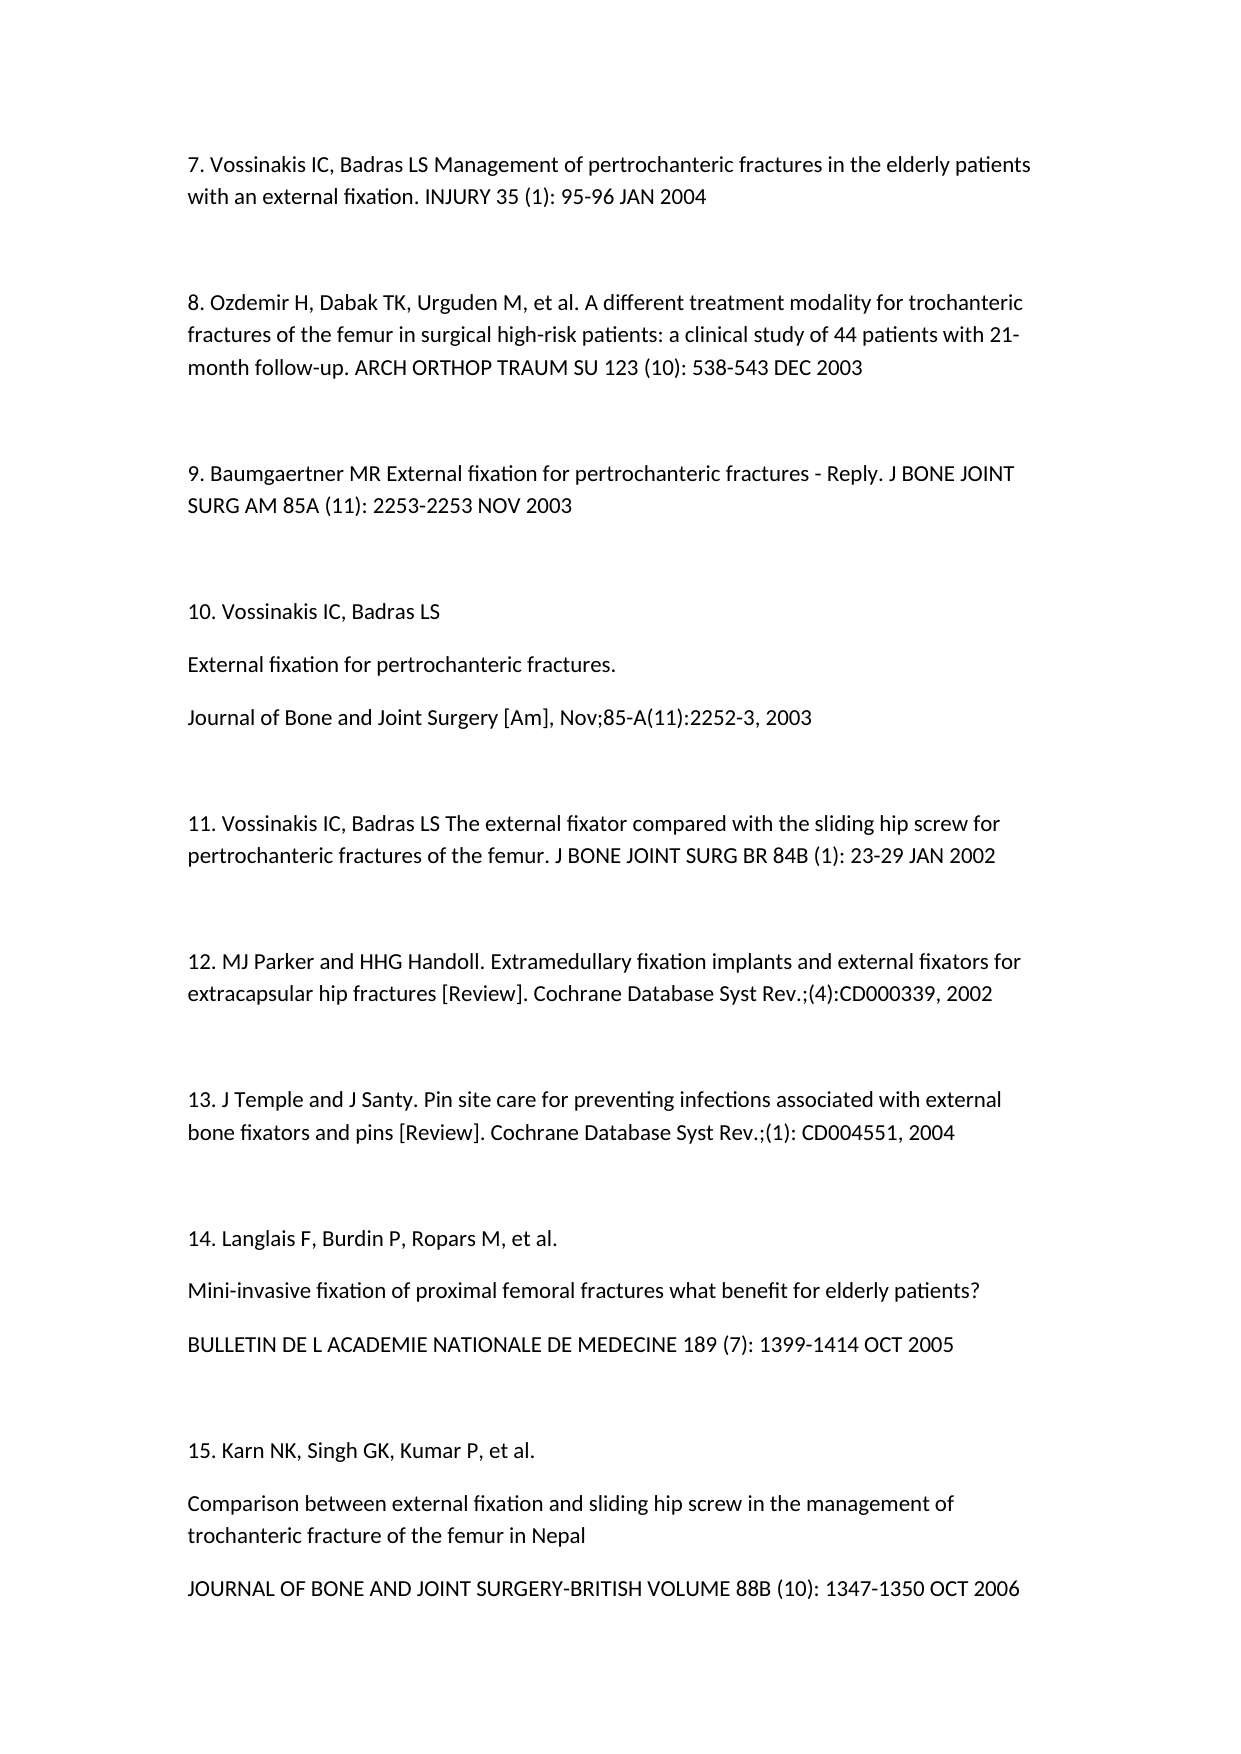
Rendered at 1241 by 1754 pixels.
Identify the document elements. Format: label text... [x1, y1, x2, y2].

text 12. MJ Parker and HHG Handoll. Extramedullary fixation implants and external fixators for extracapsular hip fractures [Review]. Cochrane Database Syst Rev.;(4):CD000339, 2002 [187, 947, 1053, 1007]
text 15. Karn NK, Singh GK, Kumar P, et al. [187, 1436, 1053, 1464]
text 14. Langlais F, Burdin P, Ropars M, et al. [187, 1224, 1053, 1252]
text BULLETIN DE L ACADEMIE NATIONALE DE MEDECINE 189 (7): 1399-1414 OCT 2005 [187, 1330, 1053, 1358]
text Journal of Bone and Joint Surgery [Am], Nov;85-A(11):2252-3, 2003 [187, 703, 1053, 731]
text 9. Baumgaertner MR External fixation for pertrochanteric fractures - Reply. J BONE JOINT SURG AM 85A (11): 2253-2253 NOV 2003 [187, 459, 1053, 519]
text 13. J Temple and J Santy. Pin site care for preventing infections associated with external bone fixators and pins [Review]. Cochrane Database Syst Rev.;(1): CD004551, 2004 [187, 1085, 1053, 1146]
text 7. Vossinakis IC, Badras LS Management of pertrochanteric fractures in the elderly patients with an external fixation. INJURY 35 (1): 95-96 JAN 2004 [187, 150, 1053, 210]
text 11. Vossinakis IC, Badras LS The external fixator compared with the sliding hip screw for pertrochanteric fractures of the femur. J BONE JOINT SURG BR 84B (1): 23-29 JAN 2002 [187, 809, 1053, 869]
text External fixation for pertrochanteric fractures. [187, 650, 1053, 678]
text Mini-invasive fixation of proximal femoral fractures what benefit for elderly patients? [187, 1277, 1053, 1305]
text 10. Vossinakis IC, Badras LS [187, 597, 1053, 625]
text 8. Ozdemir H, Dabak TK, Urguden M, et al. A different treatment modality for trochanteric fractures of the femur in surgical high-risk patients: a clinical study of 44 patients with 21-month follow-up. ARCH ORTHOP TRAUM SU 123 (10): 538-543 DEC 2003 [187, 288, 1053, 381]
text JOURNAL OF BONE AND JOINT SURGERY-BRITISH VOLUME 88B (10): 1347-1350 OCT 2006 [187, 1574, 1053, 1602]
text Comparison between external fixation and sliding hip screw in the management of trochanteric fracture of the femur in Nepal [187, 1489, 1053, 1549]
